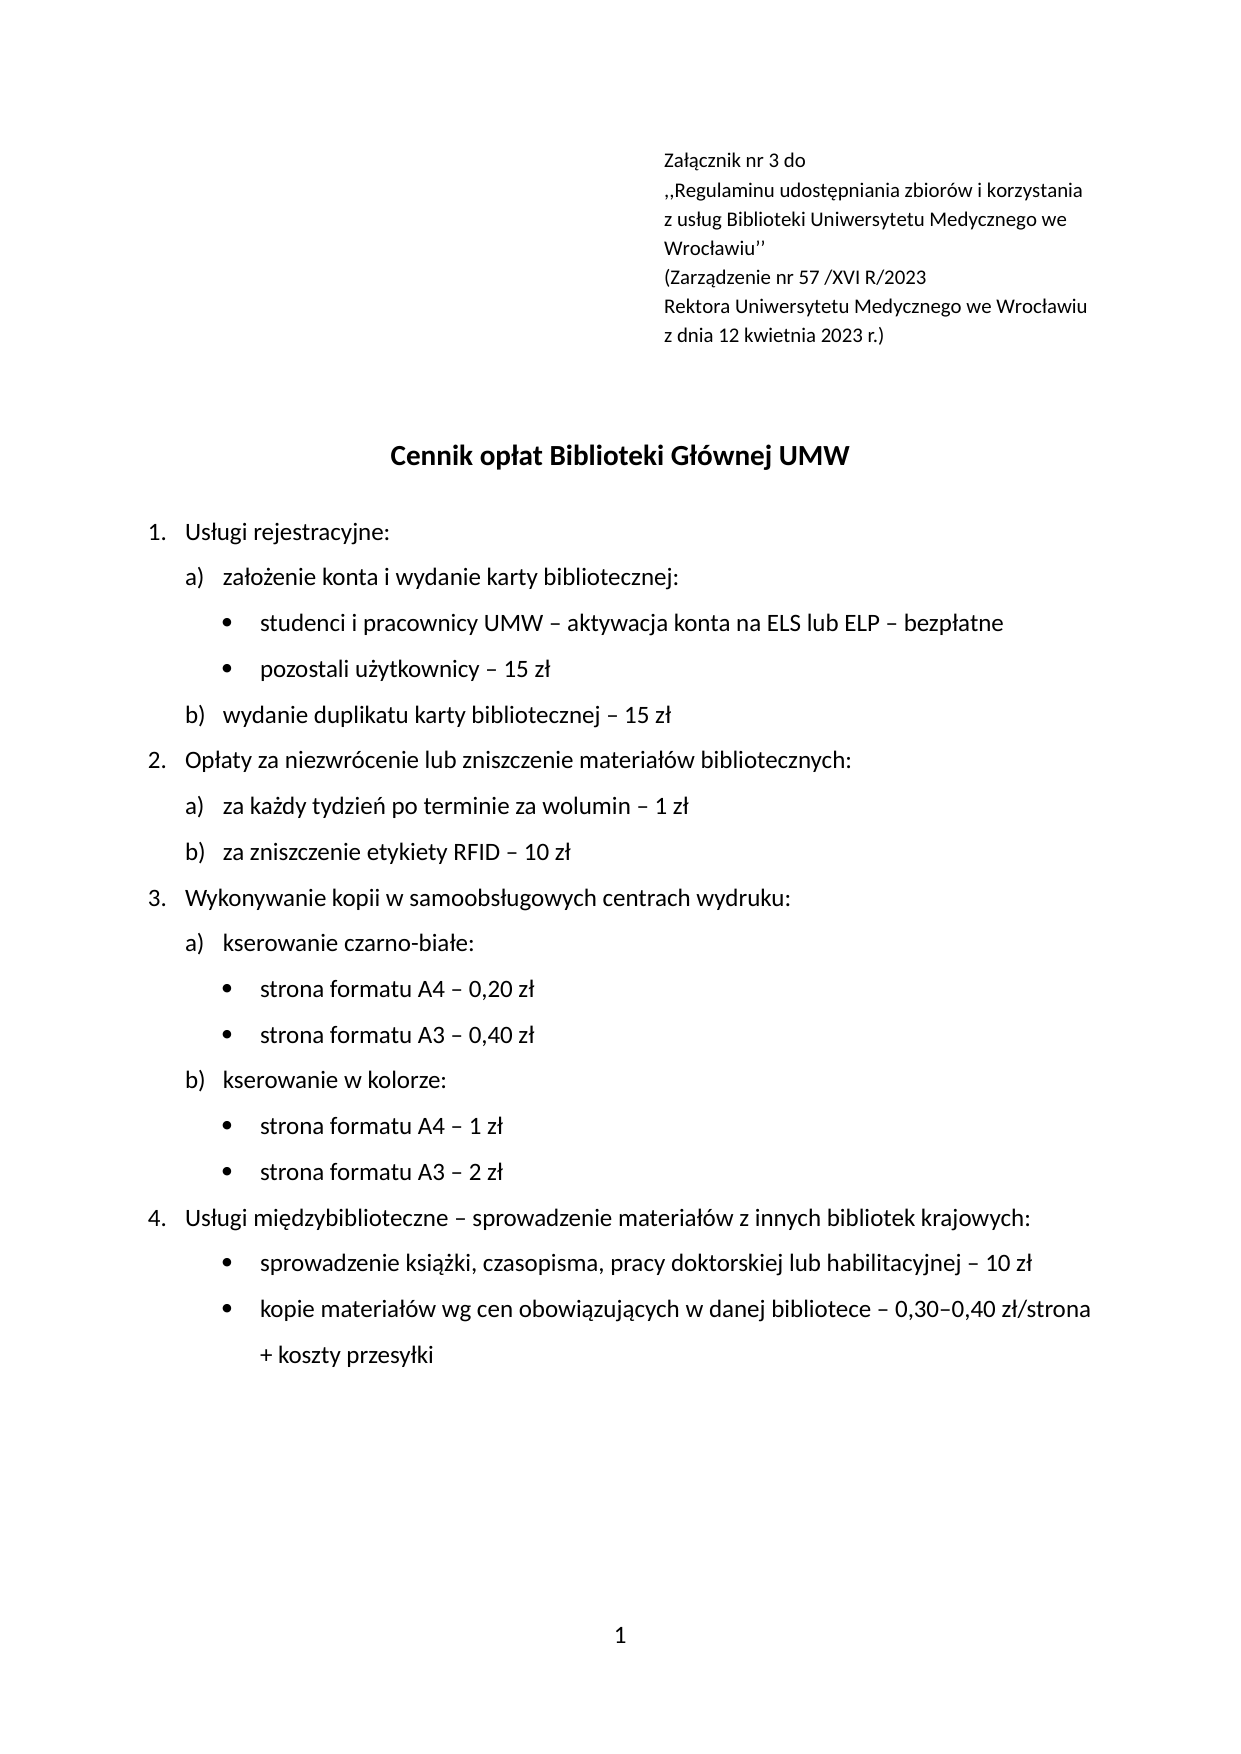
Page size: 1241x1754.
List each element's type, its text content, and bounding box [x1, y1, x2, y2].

list strona formatu A3 – 2 zł [223, 1156, 1093, 1187]
list sprowadzenie książki, czasopisma, pracy doktorskiej lub habilitacyjnej – 10 zł [223, 1247, 1093, 1278]
list wydanie duplikatu karty bibliotecznej – 15 zł [185, 699, 1093, 729]
list kopie materiałów wg cen obowiązujących w danej bibliotece – 0,30–0,40 zł/strona + koszty przesyłki [223, 1293, 1093, 1369]
text z dnia 12 kwietnia 2023 r.) [664, 323, 1093, 348]
text Rektora Uniwersytetu Medycznego we Wrocławiu [664, 293, 1093, 319]
list kserowanie czarno-białe: [185, 927, 1093, 958]
text Załącznik nr 3 do [664, 148, 1093, 173]
list strona formatu A4 – 0,20 zł [223, 973, 1093, 1004]
list Opłaty za niezwrócenie lub zniszczenie materiałów bibliotecznych: [148, 744, 1093, 775]
list strona formatu A4 – 1 zł [223, 1110, 1093, 1141]
subtitle Cennik opłat Biblioteki Głównej UMW [148, 437, 1093, 473]
list Usługi rejestracyjne: [148, 516, 1093, 546]
list za każdy tydzień po terminie za wolumin – 1 zł [185, 790, 1093, 821]
list kserowanie w kolorze: [185, 1064, 1093, 1095]
list za zniszczenie etykiety RFID – 10 zł [185, 836, 1093, 866]
text ,,Regulaminu udostępniania zbiorów i korzystania z usług Biblioteki Uniwersytetu Medycznego we Wrocławiu’’ [664, 177, 1093, 261]
list założenie konta i wydanie karty bibliotecznej: [185, 562, 1093, 592]
list Usługi międzybiblioteczne – sprowadzenie materiałów z innych bibliotek krajowych: [148, 1202, 1093, 1232]
list Wykonywanie kopii w samoobsługowych centrach wydruku: [148, 882, 1093, 912]
text (Zarządzenie nr 57 /XVI R/2023 [664, 264, 1093, 290]
list studenci i pracownicy UMW – aktywacja konta na ELS lub ELP – bezpłatne [223, 607, 1093, 638]
list strona formatu A3 – 0,40 zł [223, 1019, 1093, 1049]
list pozostali użytkownicy – 15 zł [223, 653, 1093, 683]
